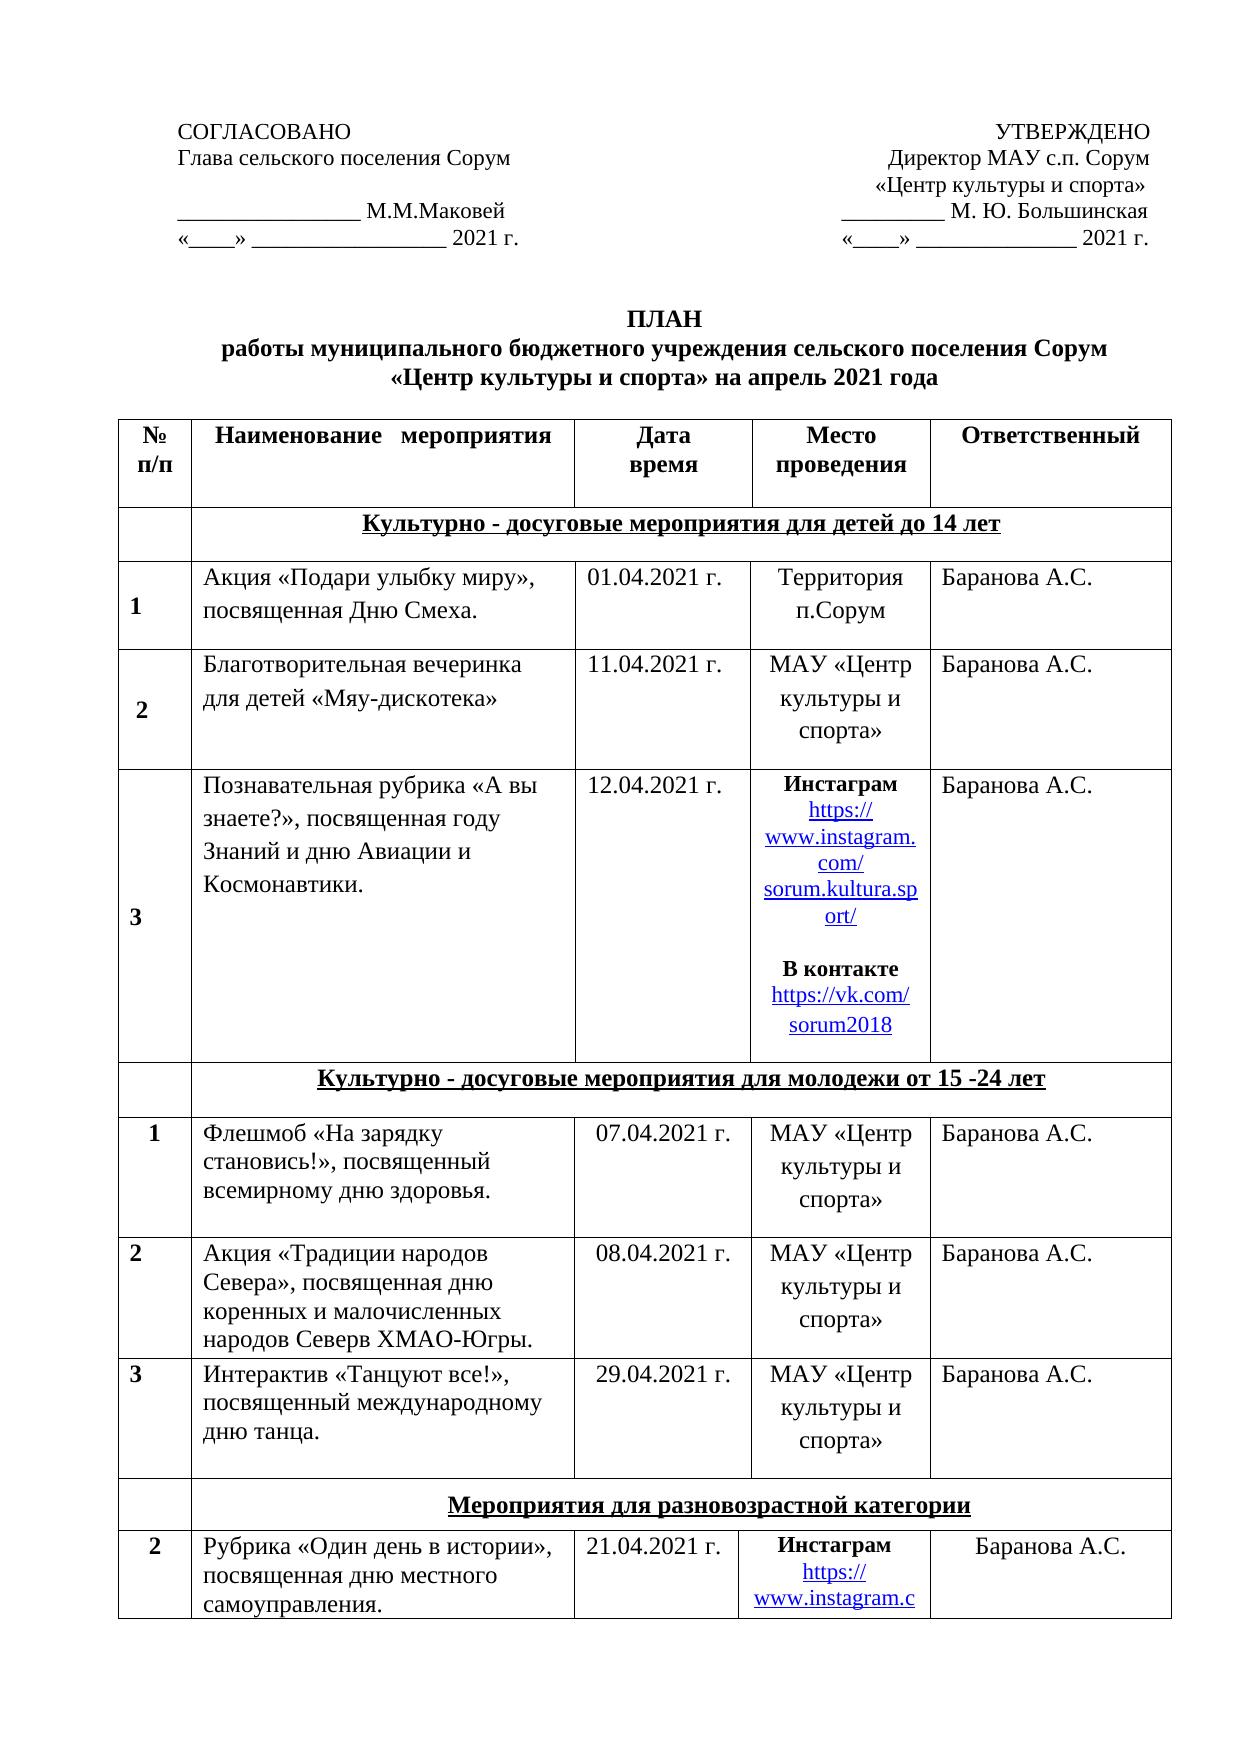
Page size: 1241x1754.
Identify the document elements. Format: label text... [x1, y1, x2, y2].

table_header Место проведения [753, 420, 930, 507]
text «Центр культуры и спорта» [177, 171, 1152, 197]
table_cell 29.04.2021 г. [575, 1359, 751, 1478]
table_cell Флешмоб «На зарядку становись!», посвященный всемирному дню здоровья. [192, 1118, 574, 1237]
table_cell Баранова А.С. [931, 770, 1171, 1062]
table_cell 1 [119, 562, 191, 648]
table_cell Акция «Традиции народов Севера», посвященная дню коренных и малочисленных народов Северв ХМАО-Югры. [192, 1238, 574, 1358]
table_header № п/п [119, 420, 191, 507]
table_cell 21.04.2021 г. [575, 1531, 738, 1618]
table_cell [119, 508, 191, 561]
table_cell 07.04.2021 г. [575, 1118, 751, 1237]
table_cell Территория п.Сорум [751, 562, 930, 648]
table_header Дата время [575, 420, 752, 507]
table_cell [119, 1063, 191, 1117]
text ________________ М.М.Маковей _________ М. Ю. Большинская [177, 197, 1152, 223]
table_cell Баранова А.С. [931, 1238, 1171, 1358]
table_cell Интерактив «Танцуют все!», посвященный международному дню танца. [192, 1359, 574, 1478]
table_cell МАУ «Центр культуры и спорта» [751, 650, 930, 769]
table_cell Акция «Подари улыбку миру», посвященная Дню Смеха. [192, 562, 575, 648]
text «____» _________________ 2021 г. «____» ______________ 2021 г. [177, 223, 1152, 250]
table_cell [119, 1479, 191, 1530]
table_cell 3 [119, 1359, 191, 1478]
table_cell 12.04.2021 г. [576, 770, 750, 1062]
table_cell Баранова А.С. [931, 562, 1171, 648]
table_cell МАУ «Центр культуры и спорта» [752, 1238, 930, 1358]
table_cell МАУ «Центр культуры и спорта» [752, 1359, 930, 1478]
table_cell Баранова А.С. [931, 1531, 1171, 1618]
table_cell Инстаграм https://www.instagram.com/sorum.kultura.sport/ В контакте https://vk.com/sorum2018 [751, 770, 930, 1062]
table_cell 2 [119, 1531, 191, 1618]
table_cell Благотворительная вечеринка для детей «Мяу-дискотека» [192, 650, 575, 769]
table_cell МАУ «Центр культуры и спорта» [752, 1118, 930, 1237]
text СОГЛАСОВАНО УТВЕРЖДЕНО [177, 118, 1152, 144]
table_cell 1 [119, 1118, 191, 1237]
table_cell Баранова А.С. [931, 1118, 1171, 1237]
table_cell Культурно - досуговые мероприятия для детей до 14 лет [192, 508, 1171, 561]
table_cell Баранова А.С. [931, 650, 1171, 769]
table_cell Баранова А.С. [931, 1359, 1171, 1478]
table_cell 01.04.2021 г. [576, 562, 750, 648]
table_cell Познавательная рубрика «А вы знаете?», посвященная году Знаний и дню Авиации и Космонавтики. [192, 770, 575, 1062]
table_cell Мероприятия для разновозрастной категории [192, 1479, 1171, 1530]
table_cell 08.04.2021 г. [575, 1238, 751, 1358]
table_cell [192, 1531, 574, 1618]
table_header Наименование мероприятия [192, 420, 574, 507]
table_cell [739, 1531, 930, 1618]
table_cell 2 [119, 1238, 191, 1358]
table_cell 11.04.2021 г. [576, 650, 750, 769]
table_cell 2 [119, 650, 191, 769]
text Глава сельского поселения Сорум Директор МАУ с.п. Сорум [177, 144, 1152, 171]
table_cell 3 [119, 770, 191, 1062]
table_header Ответственный [931, 420, 1171, 507]
text ПЛАН [177, 304, 1152, 333]
table_cell Культурно - досуговые мероприятия для молодежи от 15 -24 лет [192, 1063, 1171, 1117]
text работы муниципального бюджетного учреждения сельского поселения Сорум «Центр культуры и спорта» на апрель 2021 года [177, 333, 1152, 391]
